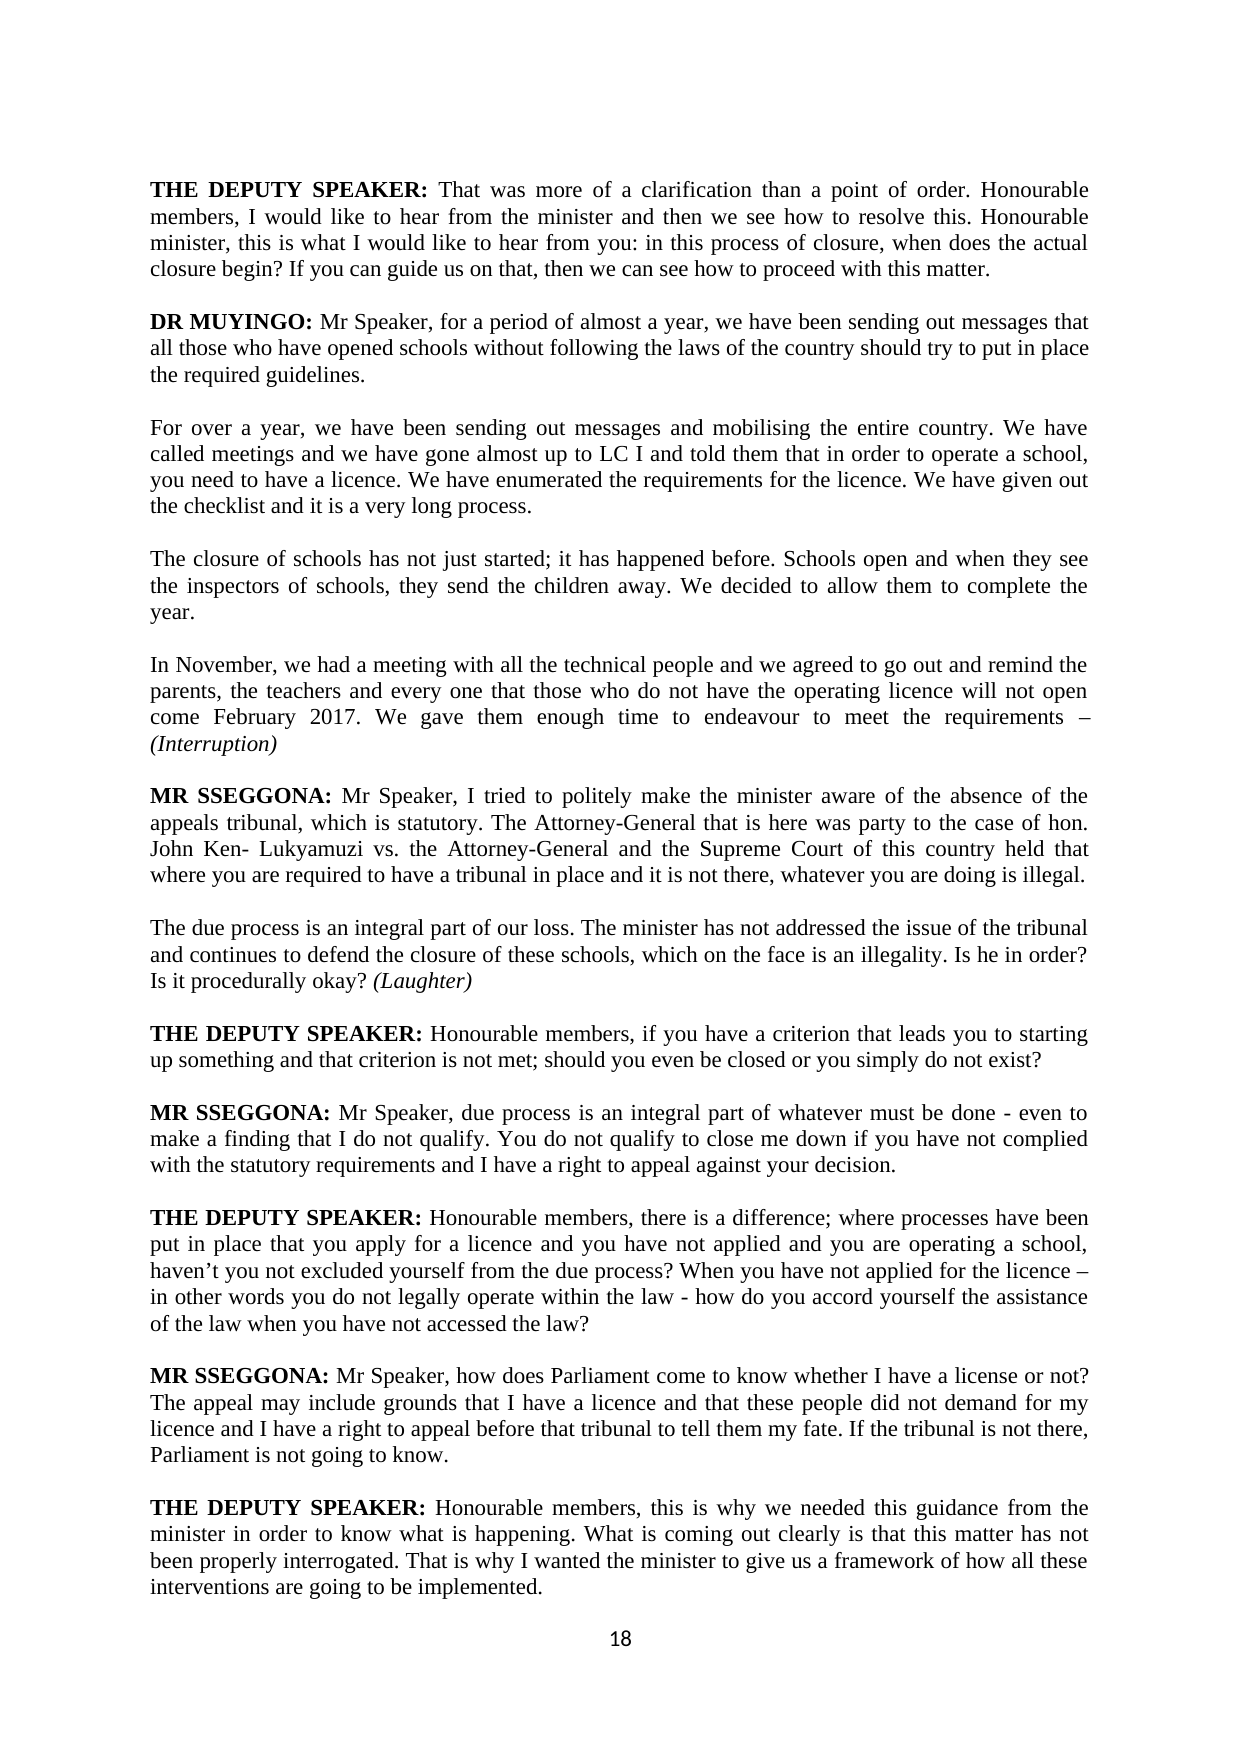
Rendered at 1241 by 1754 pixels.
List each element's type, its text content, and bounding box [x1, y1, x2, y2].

text THE DEPUTY SPEAKER: That was more of a clarification than a point of order. Honourable members, I would like to hear from the minister and then we see how to resolve this. Honourable minister, this is what I would like to hear from you: in this process of closure, when does the actual closure begin? If you can guide us on that, then we can see how to proceed with this matter. [150, 176, 1090, 282]
text MR SSEGGONA: Mr Speaker, how does Parliament come to know whether I have a license or not? The appeal may include grounds that I have a licence and that these people did not demand for my licence and I have a right to appeal before that tribunal to tell them my fate. If the tribunal is not there, Parliament is not going to know. [150, 1362, 1090, 1468]
text The due process is an integral part of our loss. The minister has not addressed the issue of the tribunal and continues to defend the closure of these schools, which on the face is an illegality. Is he in order? Is it procedurally okay? (Laughter) [150, 914, 1090, 993]
text THE DEPUTY SPEAKER: Honourable members, this is why we needed this guidance from the minister in order to know what is happening. What is coming out clearly is that this matter has not been properly interrogated. That is why I wanted the minister to give us a framework of how all these interventions are going to be implemented. [150, 1494, 1090, 1599]
text In November, we had a meeting with all the technical people and we agreed to go out and remind the parents, the teachers and every one that those who do not have the operating licence will not open come February 2017. We gave them enough time to endeavour to meet the requirements – (Interruption) [150, 651, 1090, 756]
text MR SSEGGONA: Mr Speaker, I tried to politely make the minister aware of the absence of the appeals tribunal, which is statutory. The Attorney-General that is here was party to the case of hon. John Ken- Lukyamuzi vs. the Attorney-General and the Supreme Court of this country held that where you are required to have a tribunal in place and it is not there, whatever you are doing is illegal. [150, 782, 1090, 888]
text For over a year, we have been sending out messages and mobilising the entire country. We have called meetings and we have gone almost up to LC I and told them that in order to operate a school, you need to have a licence. We have enumerated the requirements for the licence. We have given out the checklist and it is a very long process. [150, 413, 1090, 519]
text THE DEPUTY SPEAKER: Honourable members, there is a difference; where processes have been put in place that you apply for a licence and you have not applied and you are operating a school, haven’t you not excluded yourself from the due process? When you have not applied for the licence – in other words you do not legally operate within the law - how do you accord yourself the assistance of the law when you have not accessed the law? [150, 1204, 1090, 1336]
text THE DEPUTY SPEAKER: Honourable members, if you have a criterion that leads you to starting up something and that criterion is not met; should you even be closed or you simply do not exist? [150, 1020, 1090, 1072]
text MR SSEGGONA: Mr Speaker, due process is an integral part of whatever must be done - even to make a finding that I do not qualify. You do not qualify to close me down if you have not complied with the statutory requirements and I have a right to appeal against your decision. [150, 1099, 1090, 1178]
text DR MUYINGO: Mr Speaker, for a period of almost a year, we have been sending out messages that all those who have opened schools without following the laws of the country should try to put in place the required guidelines. [150, 308, 1090, 387]
text The closure of schools has not just started; it has happened before. Schools open and when they see the inspectors of schools, they send the children away. We decided to allow them to complete the year. [150, 545, 1090, 624]
